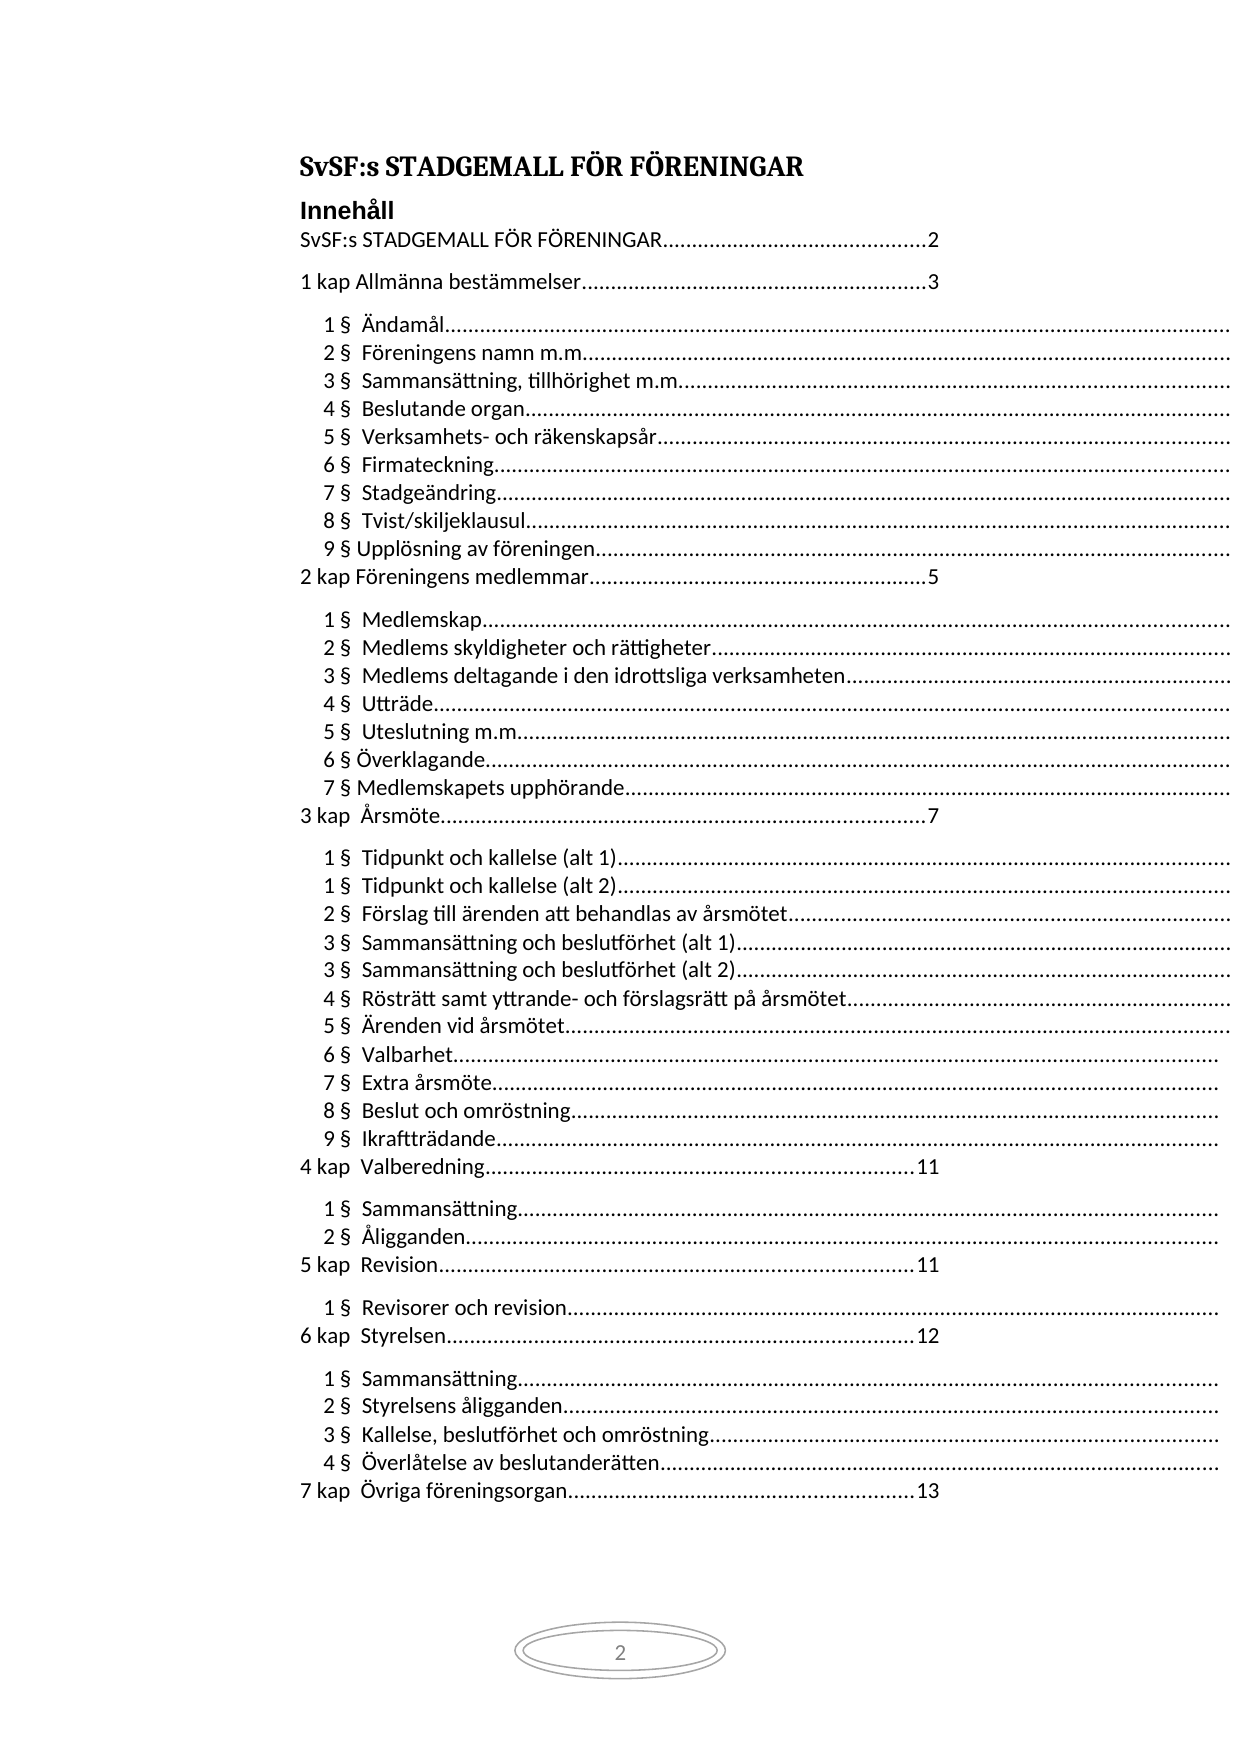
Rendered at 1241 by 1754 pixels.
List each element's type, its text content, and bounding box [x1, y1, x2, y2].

subtitle SvSF:s STADGEMALL FÖR FÖRENINGAR [300, 150, 940, 183]
